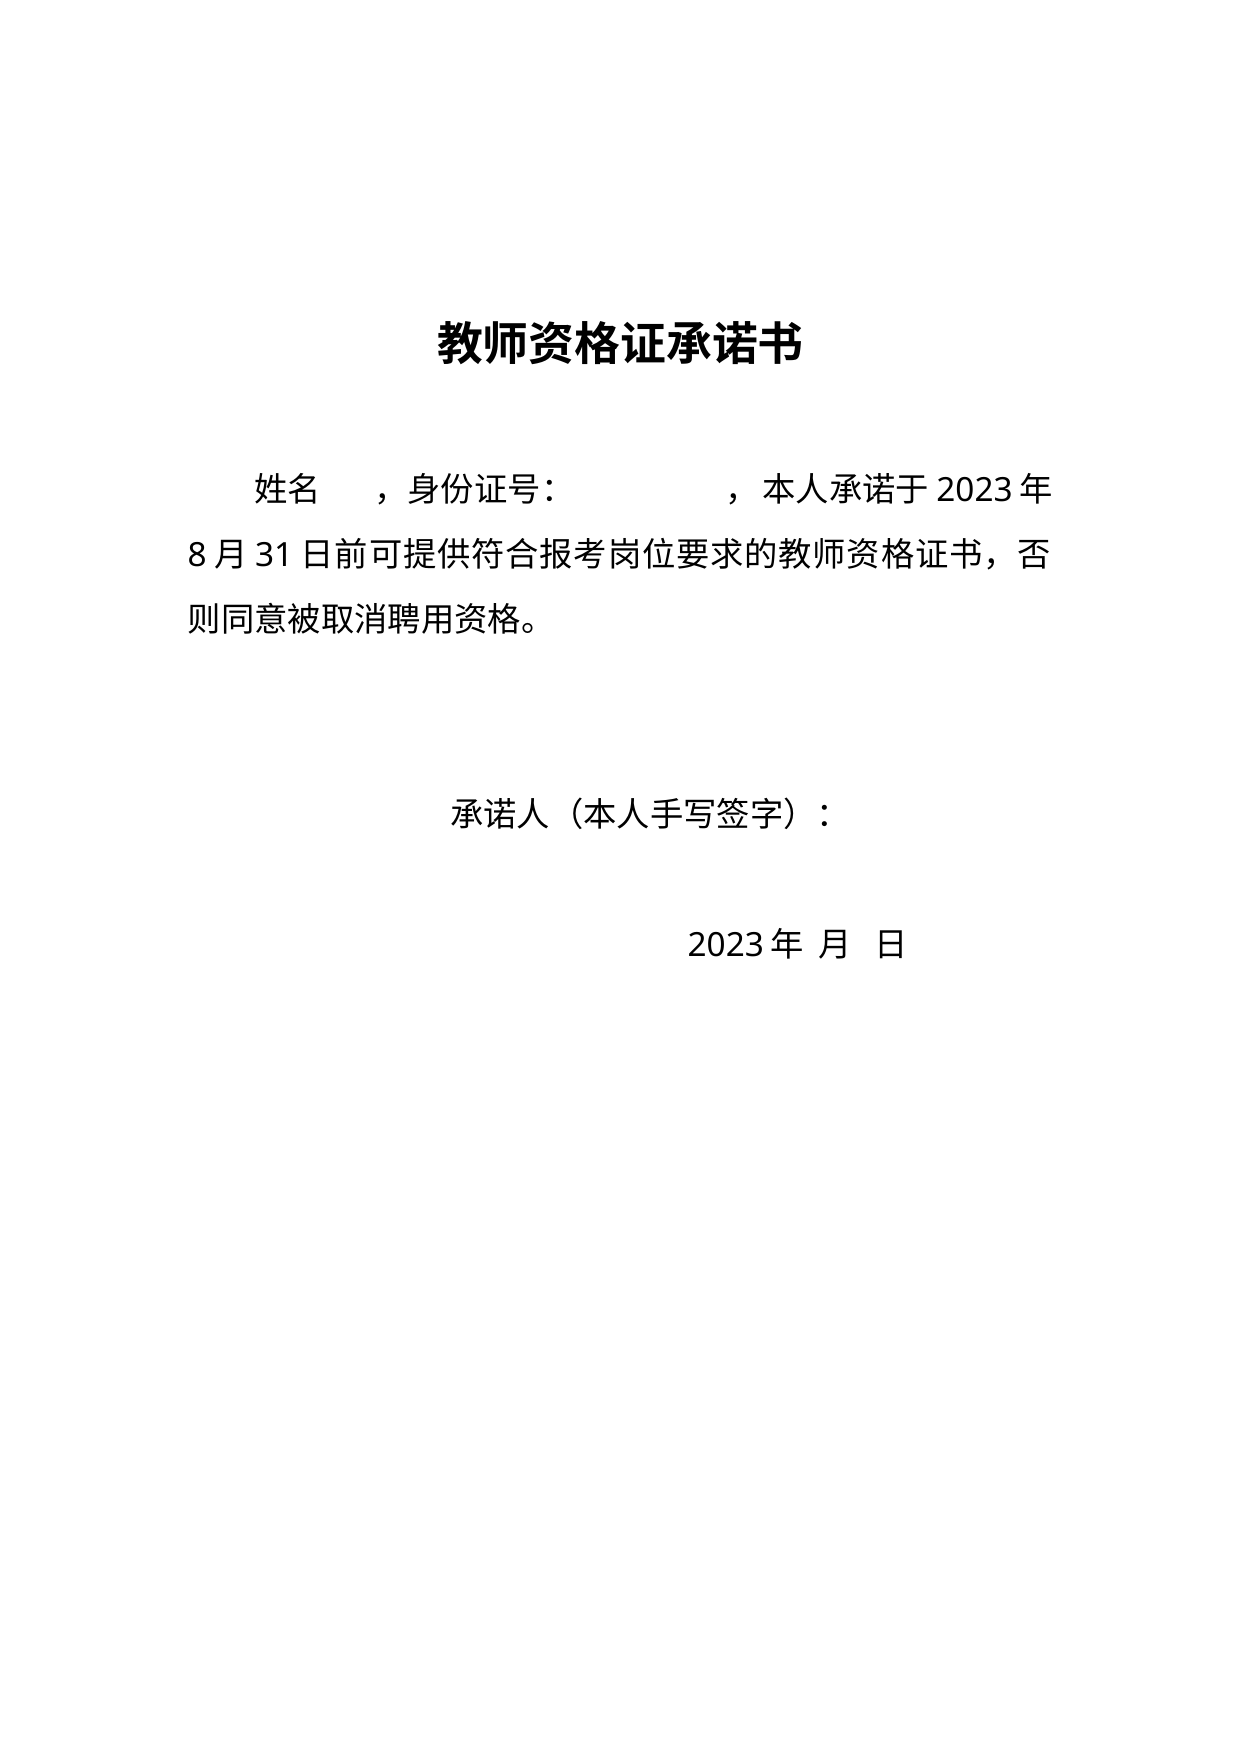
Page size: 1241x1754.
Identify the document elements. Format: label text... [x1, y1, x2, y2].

text 承诺人（本人手写签字）： [187, 779, 1053, 844]
text 教师资格证承诺书 [187, 292, 1053, 389]
text 姓名 ，身份证号： ，本人承诺于2023年8月31日前可提供符合报考岗位要求的教师资格证书，否则同意被取消聘用资格。 [187, 454, 1053, 649]
text 2023年 月 日 [187, 909, 1053, 974]
